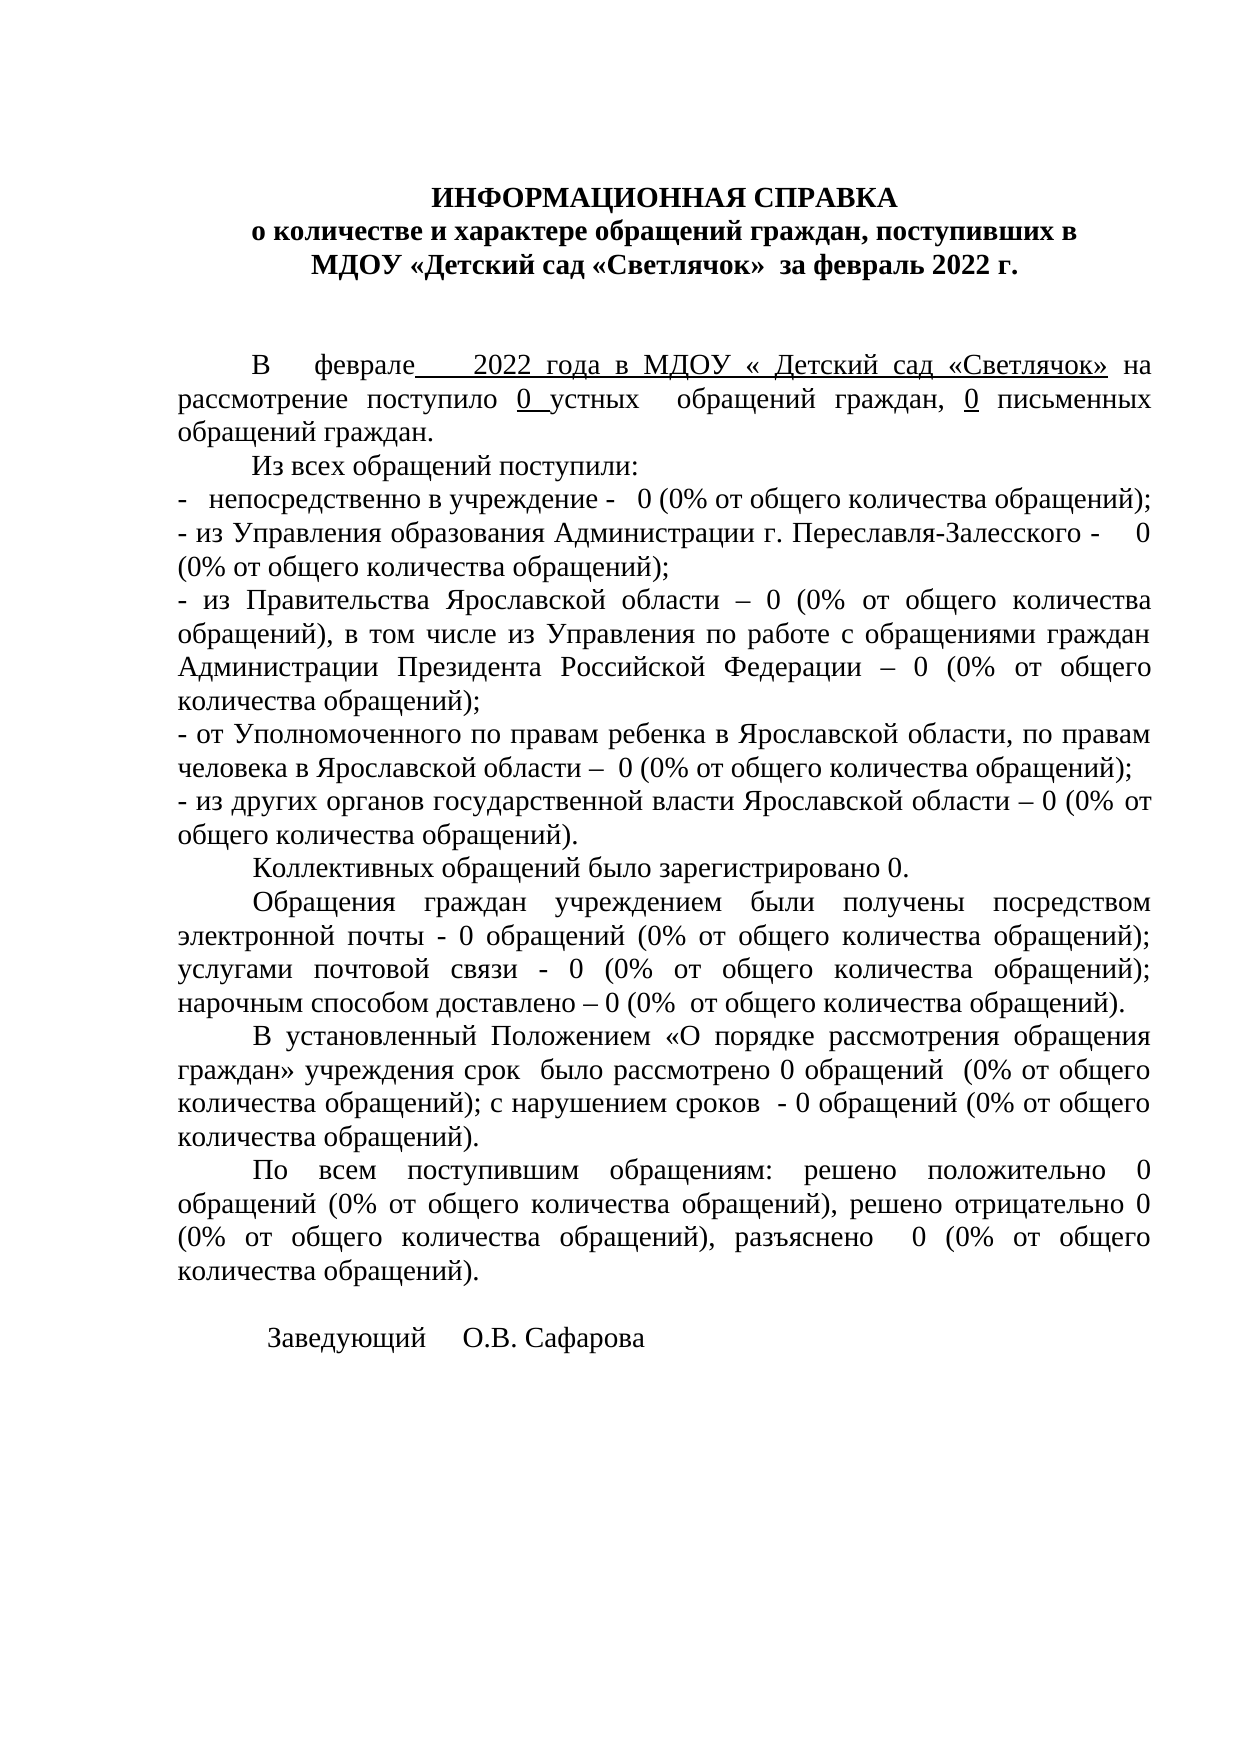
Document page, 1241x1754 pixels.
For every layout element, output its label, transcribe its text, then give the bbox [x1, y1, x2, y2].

text - от Уполномоченного по правам ребенка в Ярославской области, по правам человека в Ярославской области – 0 (0% от общего количества обращений); [177, 716, 1152, 783]
text - из Управления образования Администрации г. Переславля-Залесского - 0 (0% от общего количества обращений); [177, 515, 1152, 582]
text По всем поступившим обращениям: решено положительно 0 обращений (0% от общего количества обращений), решено отрицательно 0 (0% от общего количества обращений), разъяснено 0 (0% от общего количества обращений). [177, 1152, 1152, 1287]
text Обращения граждан учреждением были получены посредством электронной почты - 0 обращений (0% от общего количества обращений); услугами почтовой связи - 0 (0% от общего количества обращений); нарочным способом доставлено – 0 (0% от общего количества обращений). [177, 884, 1152, 1018]
text МДОУ «Детский сад «Светлячок» за февраль 2022 г. [177, 247, 1152, 280]
text Коллективных обращений было зарегистрировано 0. [177, 851, 1152, 884]
text В установленный Положением «О порядке рассмотрения обращения граждан» учреждения срок было рассмотрено 0 обращений (0% от общего количества обращений); с нарушением сроков - 0 обращений (0% от общего количества обращений). [177, 1018, 1152, 1152]
text - непосредственно в учреждение - 0 (0% от общего количества обращений); [177, 482, 1152, 515]
text Заведующий О.В. Сафарова [177, 1320, 1152, 1354]
text о количестве и характере обращений граждан, поступивших в [177, 213, 1152, 247]
text - из других органов государственной власти Ярославской области – 0 (0% от общего количества обращений). [177, 783, 1152, 851]
text Из всех обращений поступили: [177, 448, 1152, 482]
text В феврале 2022 года в МДОУ « Детский сад «Светлячок» на рассмотрение поступило 0 устных обращений граждан, 0 письменных обращений граждан. [177, 347, 1152, 448]
text ИНФОРМАЦИОННАЯ СПРАВКА [177, 180, 1152, 213]
text - из Правительства Ярославской области – 0 (0% от общего количества обращений), в том числе из Управления по работе с обращениями граждан Администрации Президента Российской Федерации – 0 (0% от общего количества обращений); [177, 582, 1152, 716]
